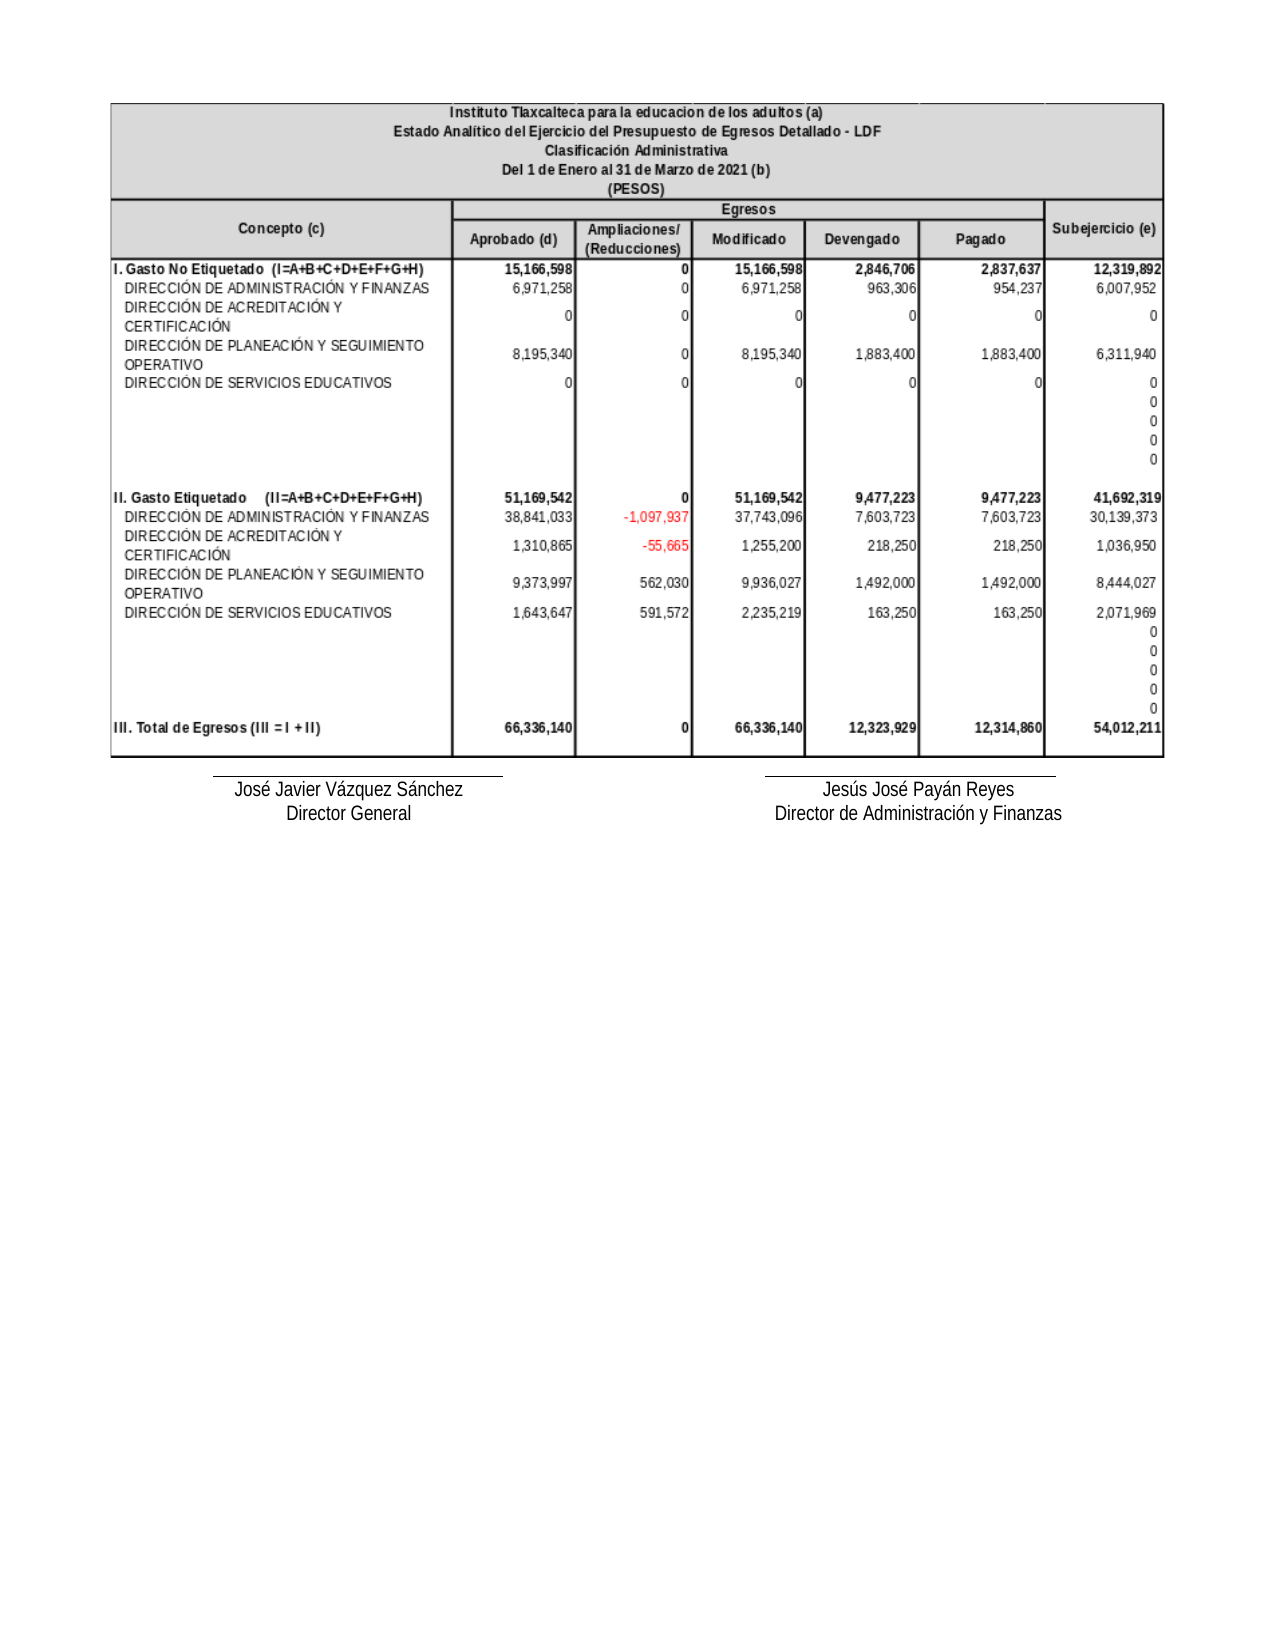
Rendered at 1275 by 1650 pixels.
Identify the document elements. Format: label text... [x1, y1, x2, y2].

table_header José Javier Vázquez Sánchez Director General [64, 776, 633, 924]
table_header Jesús José Payán Reyes Director de Administración y Finanzas [634, 776, 1203, 924]
